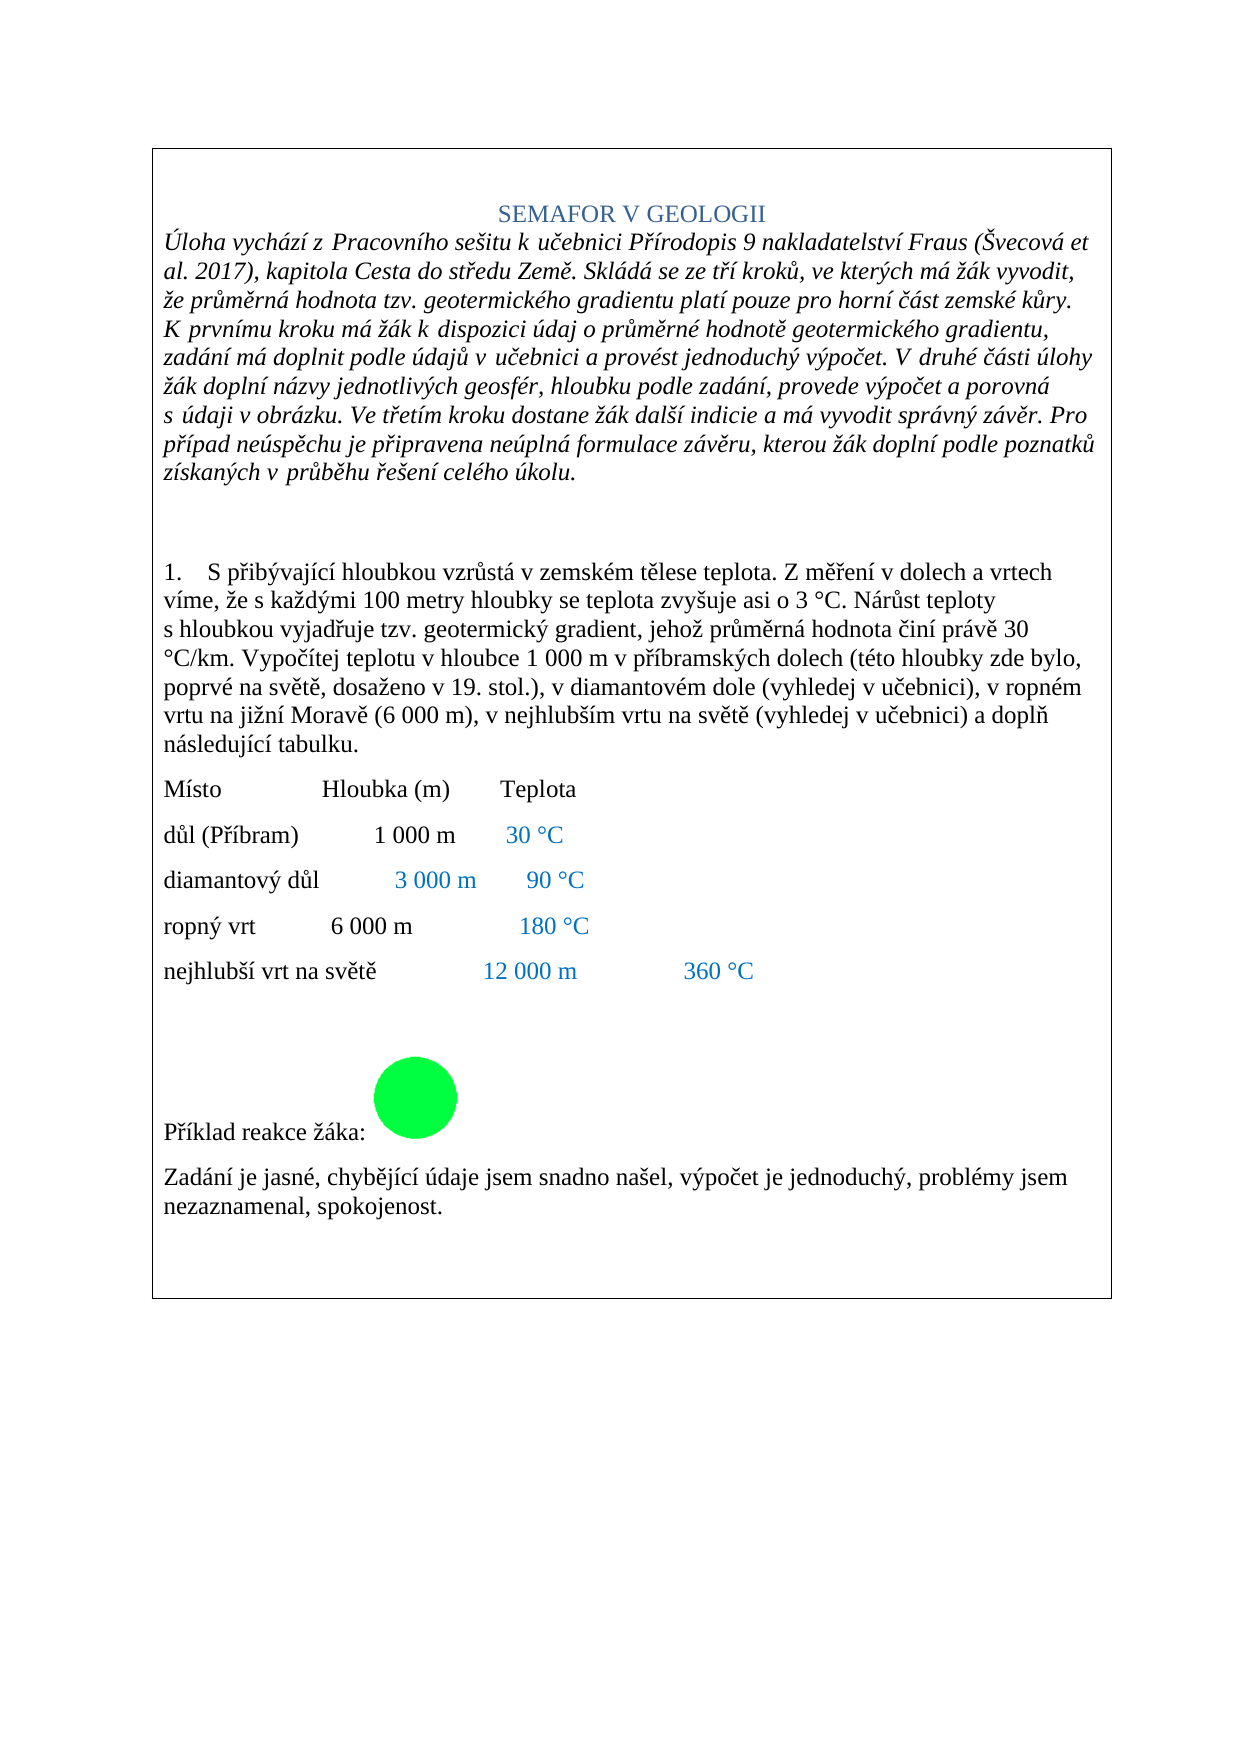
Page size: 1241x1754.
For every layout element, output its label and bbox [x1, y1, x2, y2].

picture [372, 1055, 459, 1140]
table_header [153, 149, 1111, 1298]
